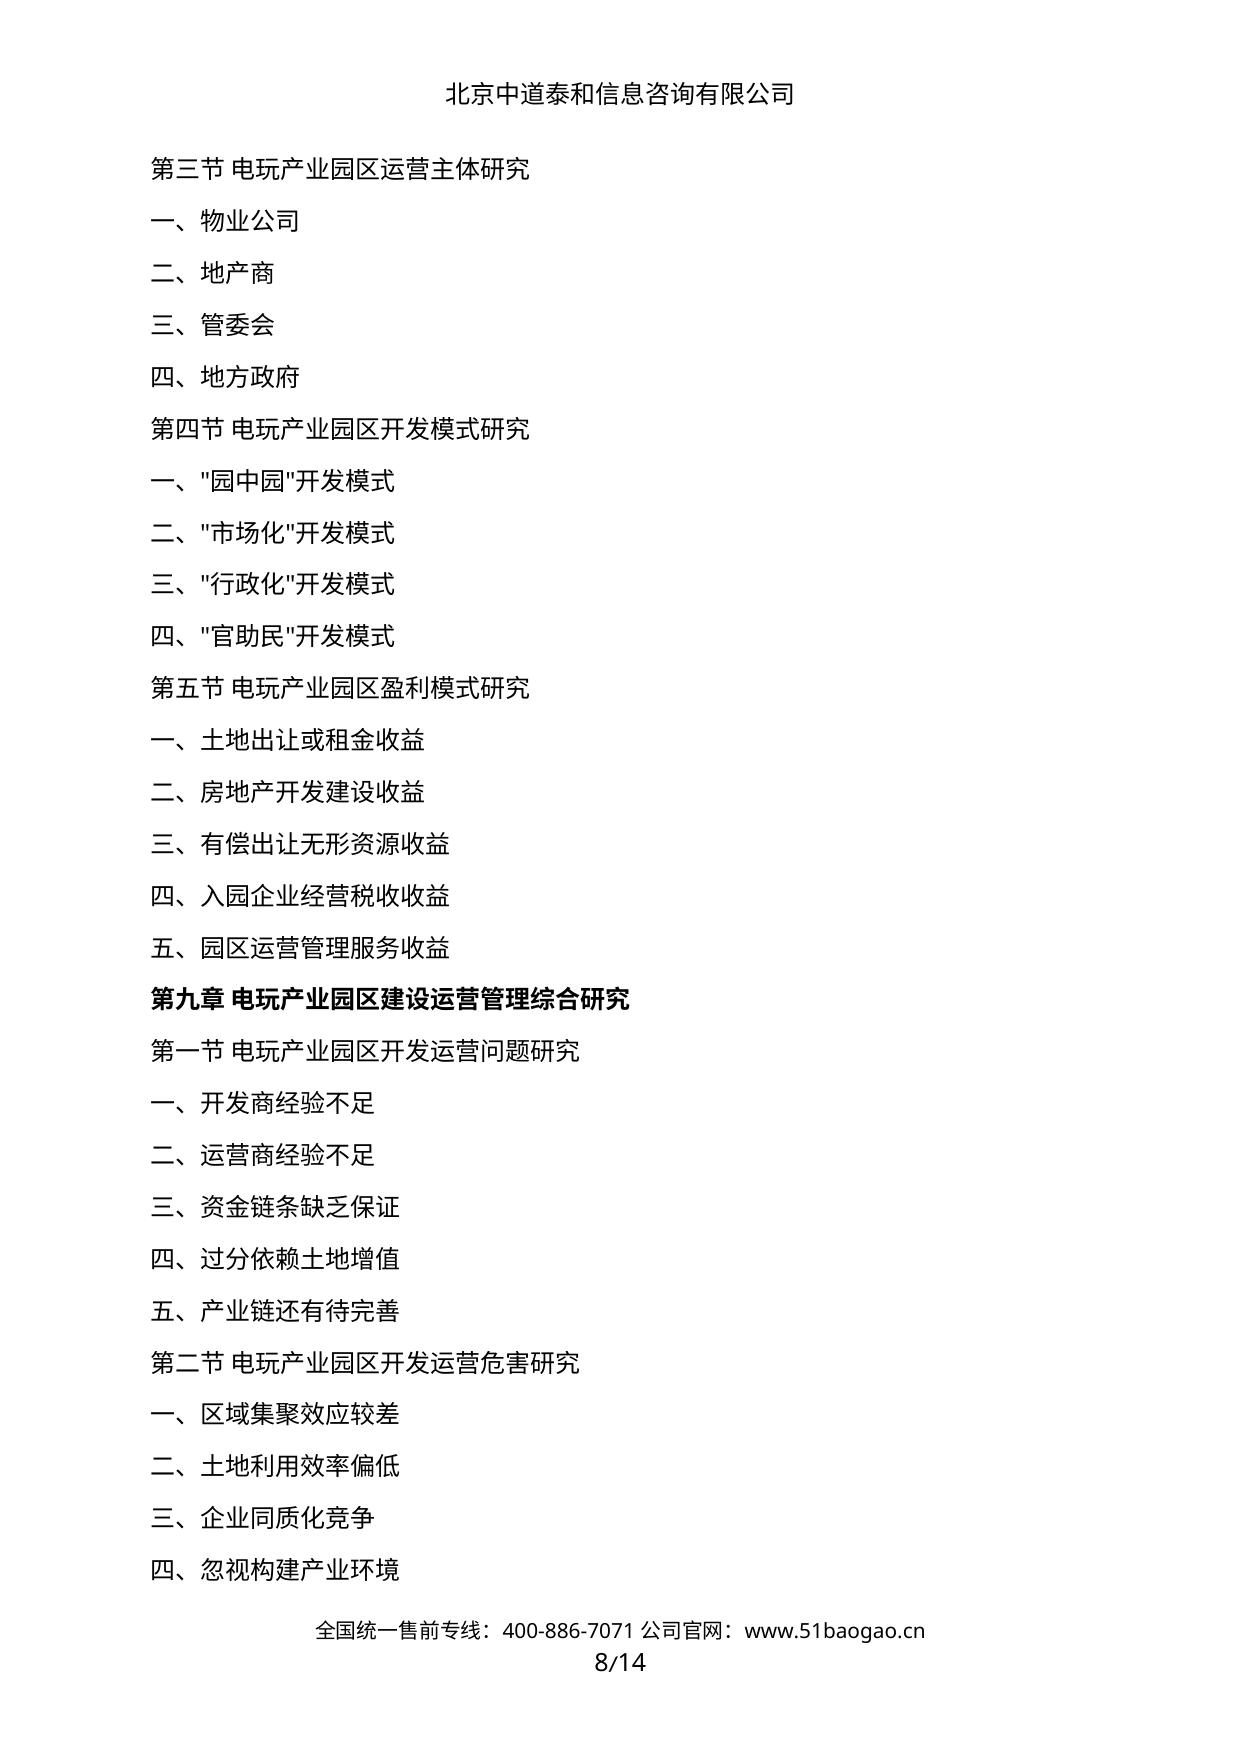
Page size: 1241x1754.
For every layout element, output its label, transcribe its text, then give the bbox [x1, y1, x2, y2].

text 二、房地产开发建设收益 [150, 772, 1090, 809]
text 第九章 电玩产业园区建设运营管理综合研究 [150, 980, 1090, 1016]
text 第二节 电玩产业园区开发运营危害研究 [150, 1343, 1090, 1379]
text 二、"市场化"开发模式 [150, 513, 1090, 549]
text 五、产业链还有待完善 [150, 1291, 1090, 1327]
text 二、土地利用效率偏低 [150, 1447, 1090, 1483]
text 第三节 电玩产业园区运营主体研究 [150, 150, 1090, 186]
text 三、"行政化"开发模式 [150, 565, 1090, 601]
text 一、物业公司 [150, 202, 1090, 238]
text 四、忽视构建产业环境 [150, 1551, 1090, 1587]
text 一、"园中园"开发模式 [150, 461, 1090, 497]
text 第五节 电玩产业园区盈利模式研究 [150, 669, 1090, 705]
text 第四节 电玩产业园区开发模式研究 [150, 409, 1090, 446]
text 四、地方政府 [150, 357, 1090, 394]
text 四、"官助民"开发模式 [150, 617, 1090, 653]
text 三、企业同质化竞争 [150, 1499, 1090, 1535]
text 一、区域集聚效应较差 [150, 1395, 1090, 1431]
text 二、运营商经验不足 [150, 1136, 1090, 1172]
text 四、入园企业经营税收收益 [150, 876, 1090, 912]
text 四、过分依赖土地增值 [150, 1239, 1090, 1276]
text 一、开发商经验不足 [150, 1084, 1090, 1120]
text 第一节 电玩产业园区开发运营问题研究 [150, 1032, 1090, 1068]
text 三、管委会 [150, 306, 1090, 342]
text 二、地产商 [150, 254, 1090, 290]
text 一、土地出让或租金收益 [150, 721, 1090, 757]
text 三、资金链条缺乏保证 [150, 1187, 1090, 1224]
text 三、有偿出让无形资源收益 [150, 824, 1090, 861]
text 五、园区运营管理服务收益 [150, 928, 1090, 964]
